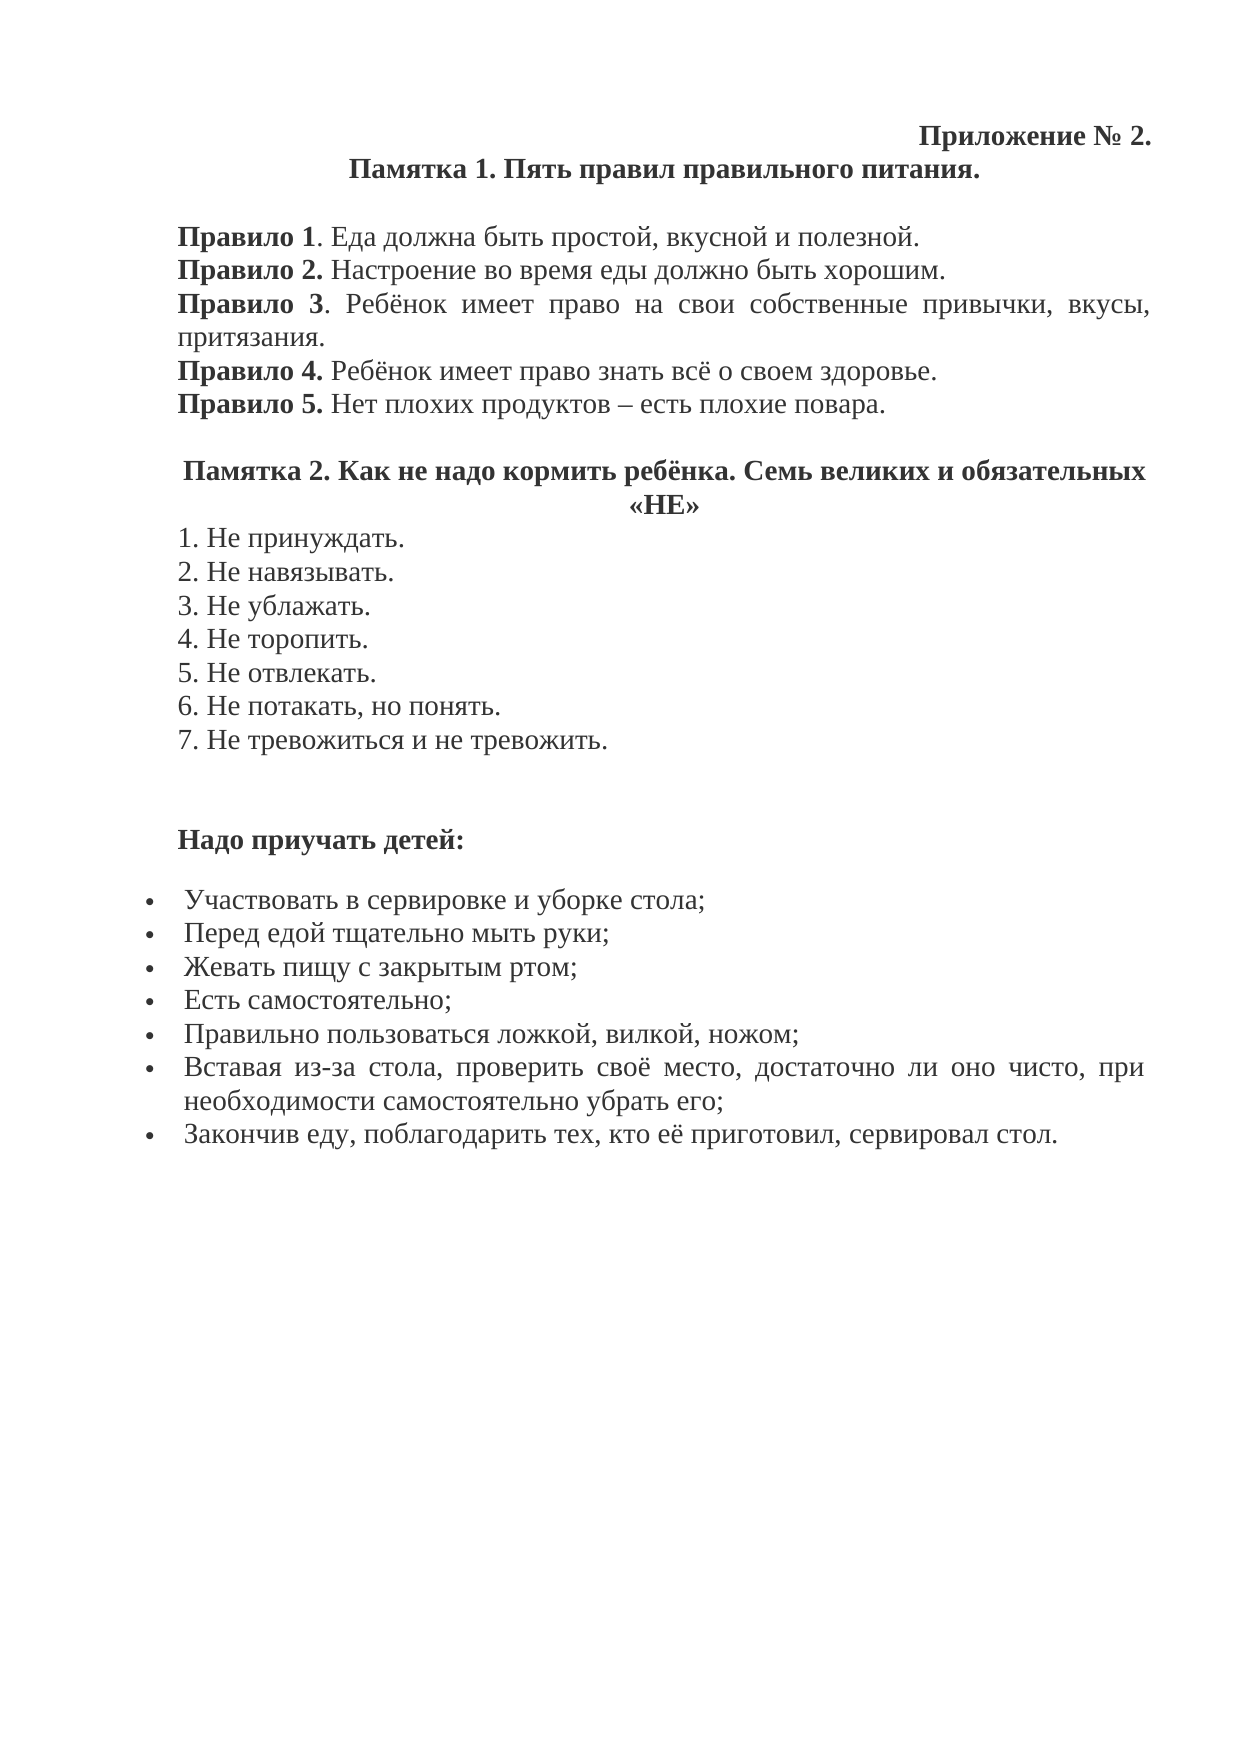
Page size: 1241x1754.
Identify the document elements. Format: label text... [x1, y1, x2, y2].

text Правило 2. Настроение во время еды должно быть хорошим. [177, 252, 1152, 286]
list Участвовать в сервировке и уборке стола; [146, 882, 1145, 915]
list Вставая из-за стола, проверить своё место, достаточно ли оно чисто, при необходимости самостоятельно убрать его; [146, 1049, 1145, 1117]
text 7. Не тревожиться и не тревожить. [177, 722, 1152, 755]
list Есть самостоятельно; [146, 982, 1145, 1016]
text Памятка 1. Пять правил правильного питания. [177, 152, 1152, 185]
list Жевать пищу с закрытым ртом; [146, 949, 1145, 982]
text Правило 3. Ребёнок имеет право на свои собственные привычки, вкусы, притязания. [177, 286, 1152, 353]
text 1. Не принуждать. [177, 521, 1152, 554]
text Правило 4. Ребёнок имеет право знать всё о своем здоровье. [177, 353, 1152, 386]
text 4. Не торопить. [177, 621, 1152, 655]
text Памятка 2. Как не надо кормить ребёнка. Семь великих и обязательных «НЕ» [177, 453, 1152, 521]
text 2. Не навязывать. [177, 554, 1152, 588]
text Приложение № 2. [177, 118, 1152, 152]
text 5. Не отвлекать. [177, 655, 1152, 688]
list Правильно пользоваться ложкой, вилкой, ножом; [146, 1016, 1145, 1049]
text Надо приучать детей: [177, 822, 1152, 856]
list Закончив еду, поблагодарить тех, кто её приготовил, сервировал стол. [146, 1117, 1145, 1150]
text Правило 1. Еда должна быть простой, вкусной и полезной. [177, 219, 1152, 252]
text Правило 5. Нет плохих продуктов – есть плохие повара. [177, 386, 1152, 420]
list Перед едой тщательно мыть руки; [146, 915, 1145, 949]
text 6. Не потакать, но понять. [177, 688, 1152, 722]
text 3. Не ублажать. [177, 588, 1152, 621]
